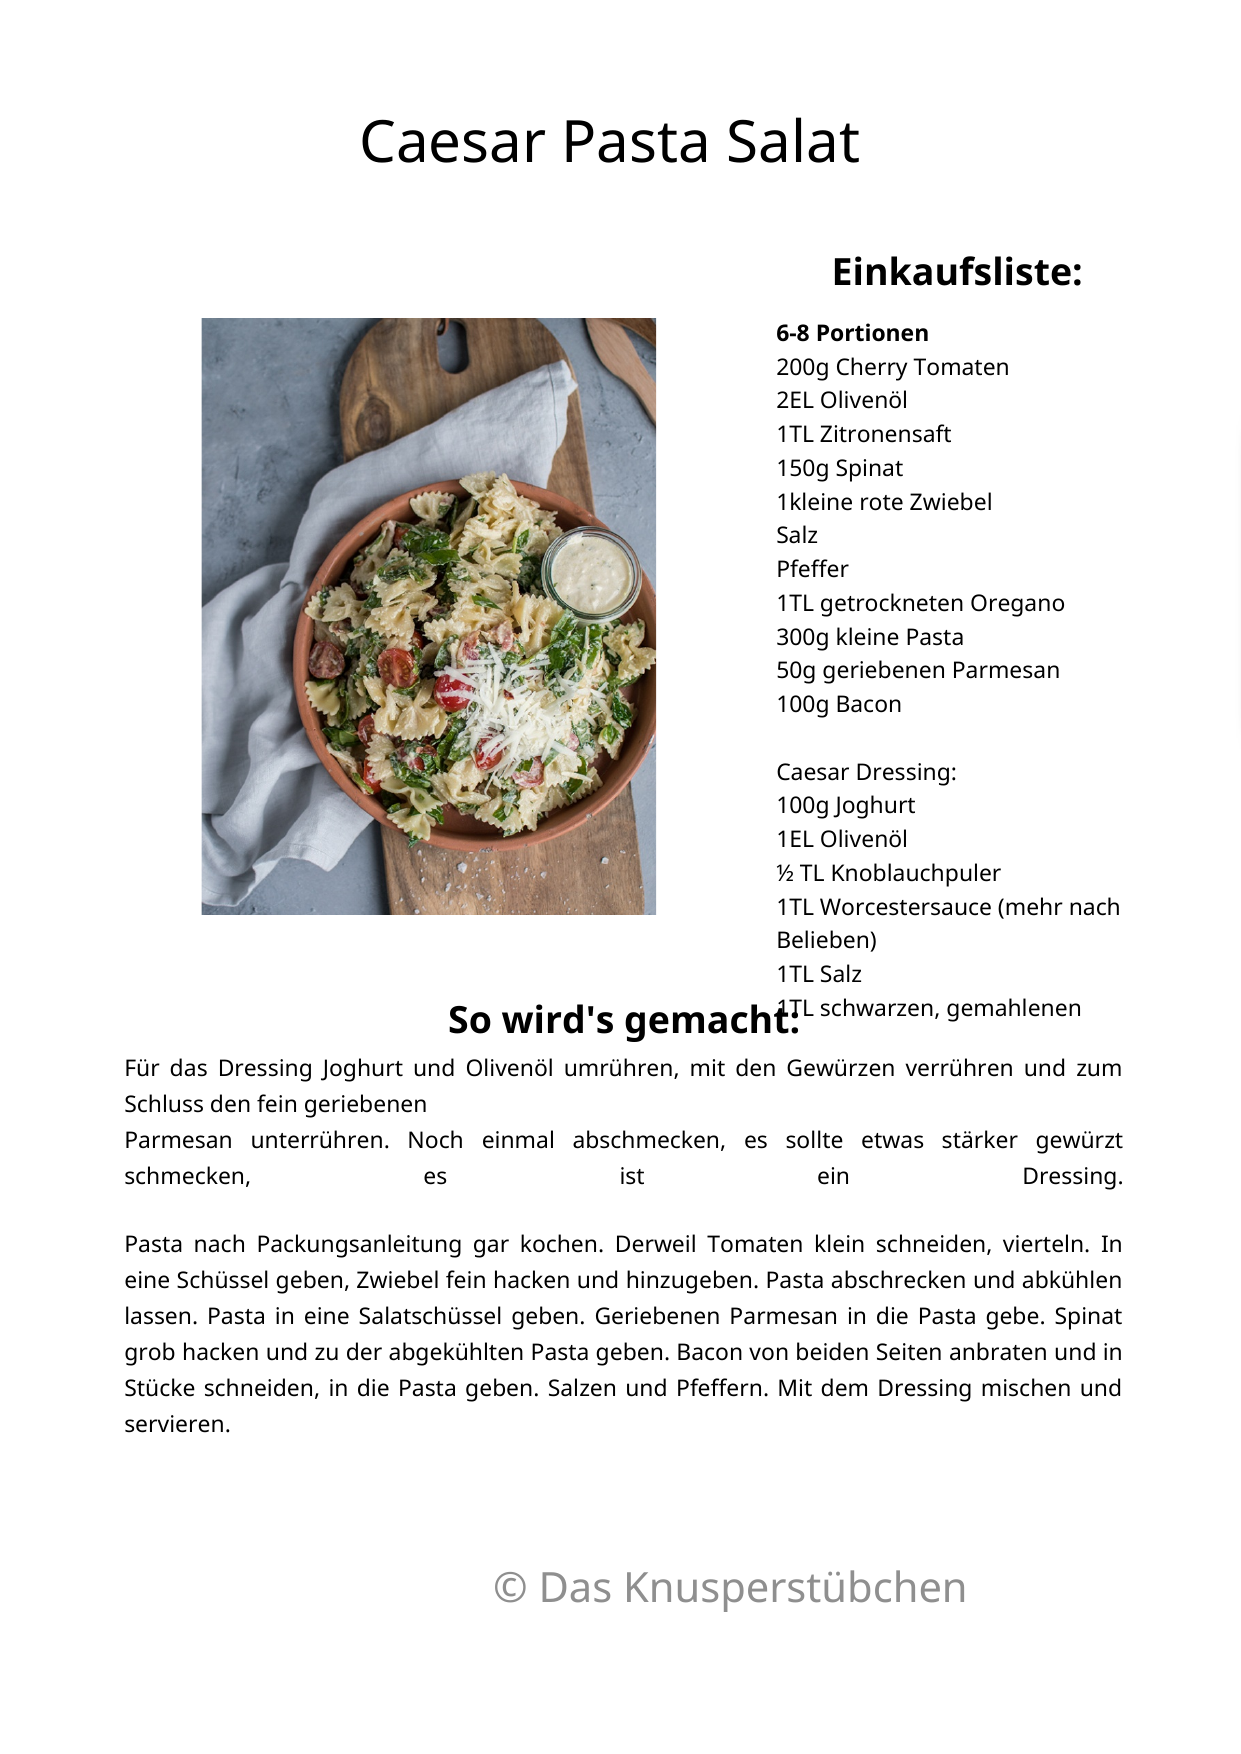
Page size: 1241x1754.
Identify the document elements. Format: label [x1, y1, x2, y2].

picture [201, 318, 657, 915]
